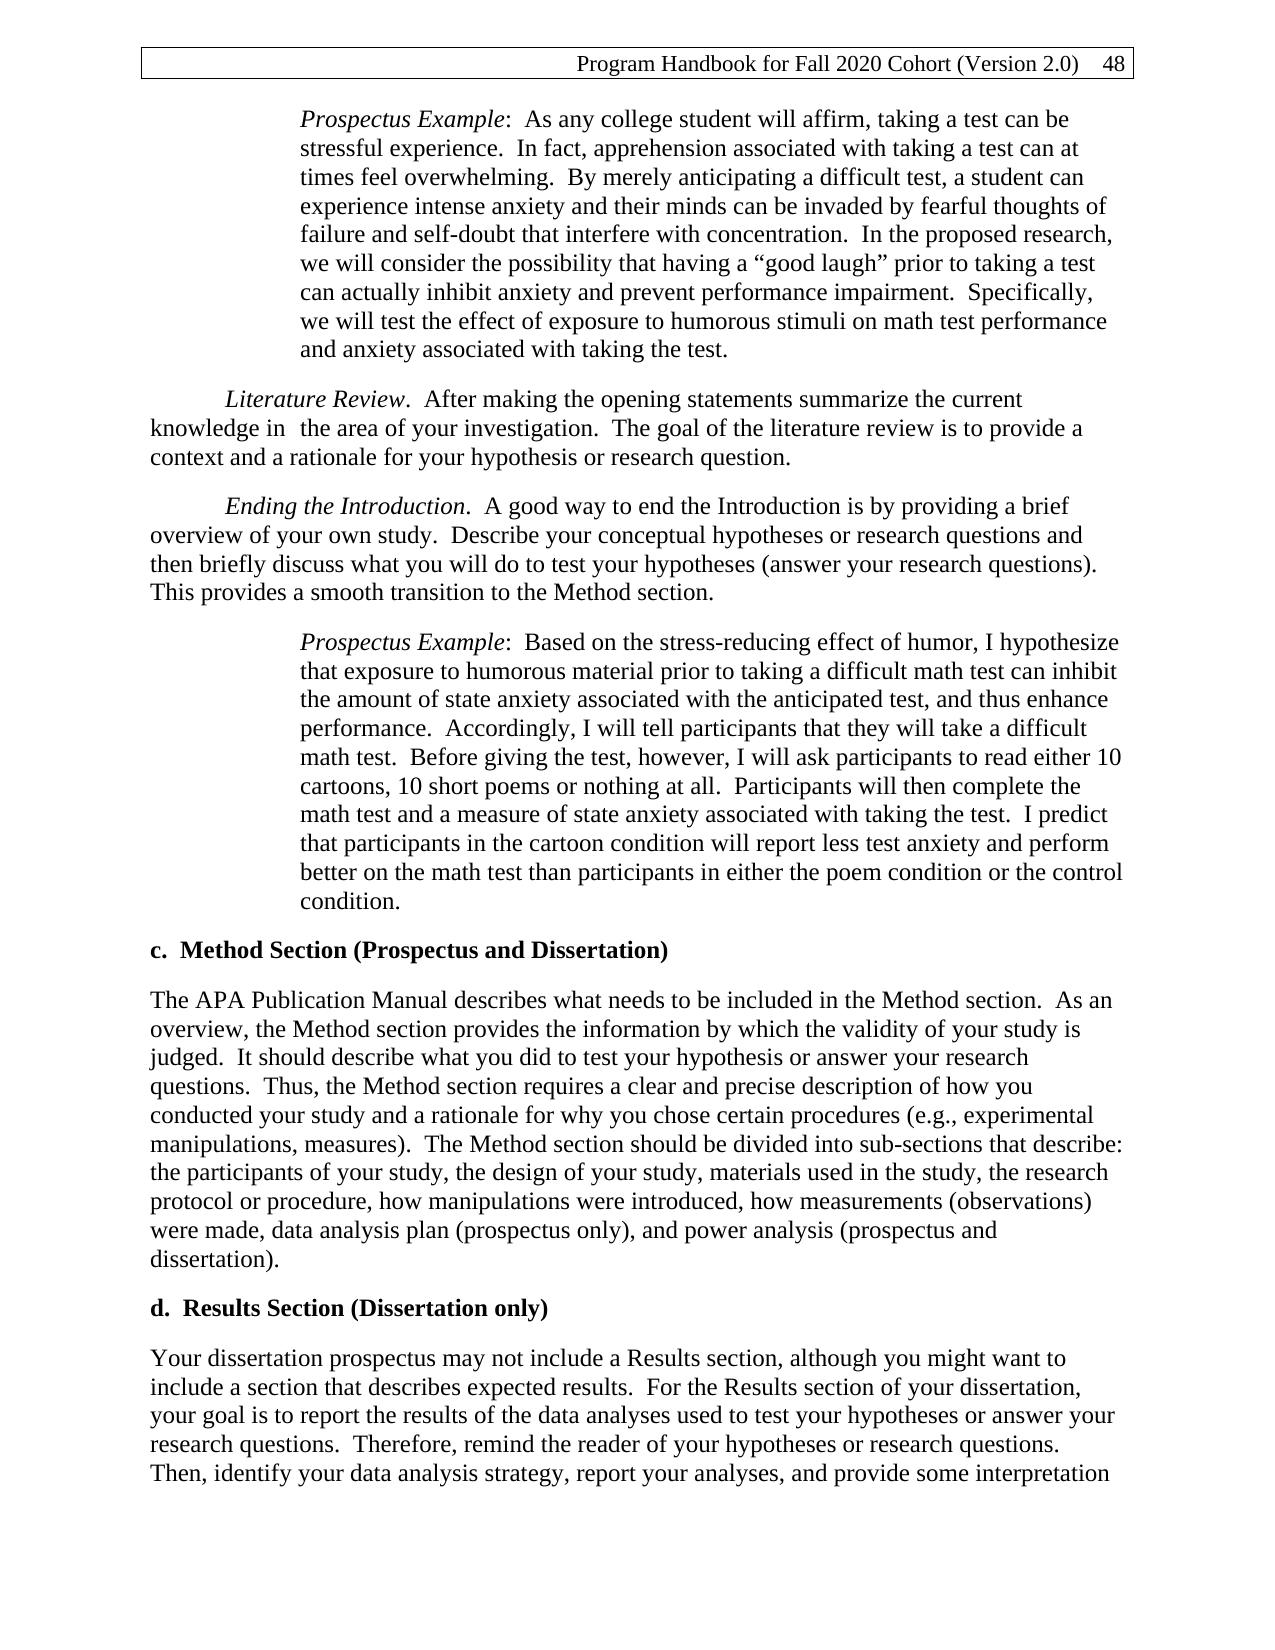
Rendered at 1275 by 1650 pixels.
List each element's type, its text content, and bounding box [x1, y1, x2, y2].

text Literature Review. After making the opening statements summarize the current knowledge in the area of your investigation. The goal of the literature review is to provide a context and a rationale for your hypothesis or research question. [150, 384, 1125, 470]
text d. Results Section (Dissertation only) [150, 1293, 1125, 1322]
text The APA Publication Manual describes what needs to be included in the Method section. As an overview, the Method section provides the information by which the validity of your study is judged. It should describe what you did to test your hypothesis or answer your research questions. Thus, the Method section requires a clear and precise description of how you conducted your study and a rationale for why you chose certain procedures (e.g., experimental manipulations, measures). The Method section should be divided into sub-sections that describe: the participants of your study, the design of your study, materials used in the study, the research protocol or procedure, how manipulations were introduced, how measurements (observations) were made, data analysis plan (prospectus only), and power analysis (prospectus and dissertation). [150, 985, 1125, 1272]
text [150, 1343, 1125, 1487]
text Prospectus Example: As any college student will affirm, taking a test can be stressful experience. In fact, apprehension associated with taking a test can at times feel overwhelming. By merely anticipating a difficult test, a student can experience intense anxiety and their minds can be invaded by fearful thoughts of failure and self-doubt that interfere with concentration. In the proposed research, we will consider the possibility that having a “good laugh” prior to taking a test can actually inhibit anxiety and prevent performance impairment. Specifically, we will test the effect of exposure to humorous stimuli on math test performance and anxiety associated with taking the test. [300, 104, 1125, 363]
text Ending the Introduction. A good way to end the Introduction is by providing a brief overview of your own study. Describe your conceptual hypotheses or research questions and then briefly discuss what you will do to test your hypotheses (answer your research questions). This provides a smooth transition to the Method section. [150, 491, 1125, 606]
text Prospectus Example: Based on the stress-reducing effect of humor, I hypothesize that exposure to humorous material prior to taking a difficult math test can inhibit the amount of state anxiety associated with the anticipated test, and thus enhance performance. Accordingly, I will tell participants that they will take a difficult math test. Before giving the test, however, I will ask participants to read either 10 cartoons, 10 short poems or nothing at all. Participants will then complete the math test and a measure of state anxiety associated with taking the test. I predict that participants in the cartoon condition will report less test anxiety and perform better on the math test than participants in either the poem condition or the control condition. [300, 627, 1125, 914]
text c. Method Section (Prospectus and Dissertation) [150, 935, 1125, 964]
